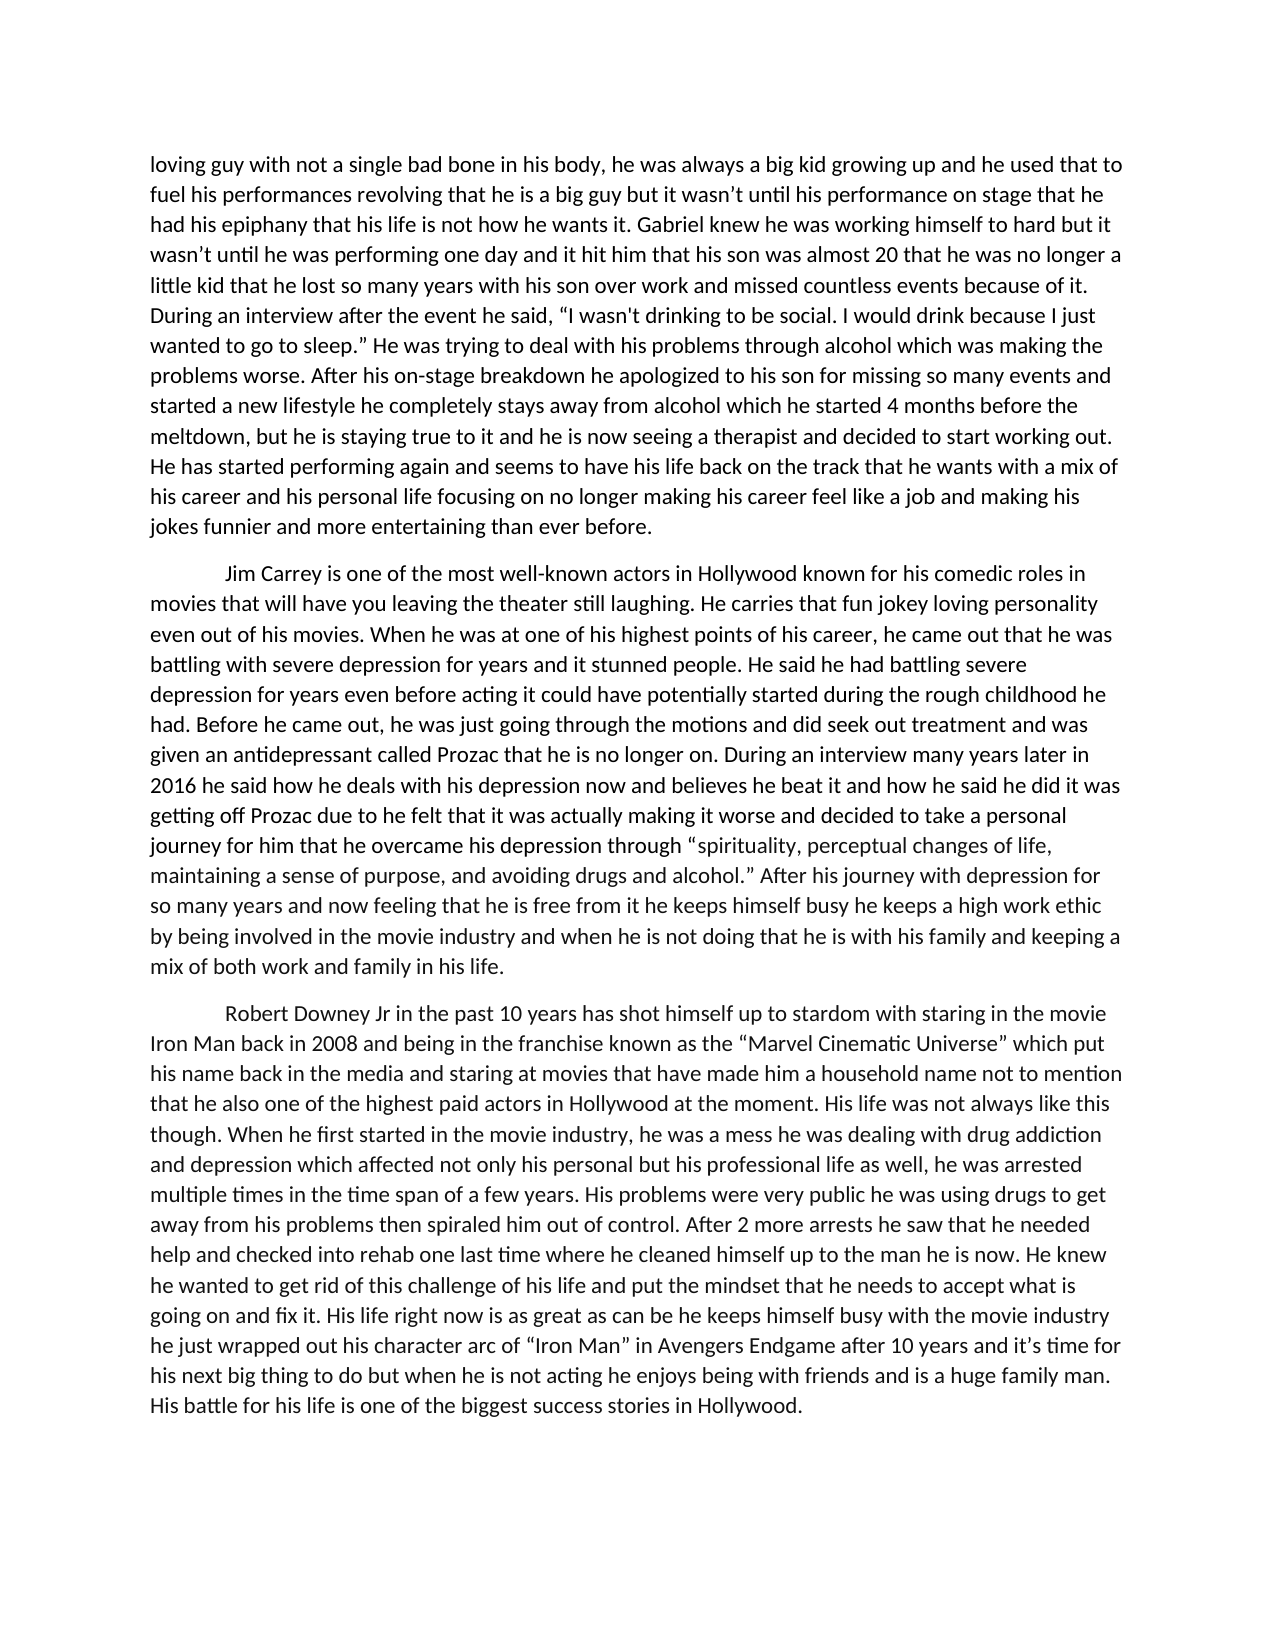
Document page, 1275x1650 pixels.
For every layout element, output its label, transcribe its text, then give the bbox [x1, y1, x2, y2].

text Jim Carrey is one of the most well-known actors in Hollywood known for his comedic roles in movies that will have you leaving the theater still laughing. He carries that fun jokey loving personality even out of his movies. When he was at one of his highest points of his career, he came out that he was battling with severe depression for years and it stunned people. He said he had battling severe depression for years even before acting it could have potentially started during the rough childhood he had. Before he came out, he was just going through the motions and did seek out treatment and was given an antidepressant called Prozac that he is no longer on. During an interview many years later in 2016 he said how he deals with his depression now and believes he beat it and how he said he did it was getting off Prozac due to he felt that it was actually making it worse and decided to take a personal journey for him that he overcame his depression through “spirituality, perceptual changes of life, maintaining a sense of purpose, and avoiding drugs and alcohol.” After his journey with depression for so many years and now feeling that he is free from it he keeps himself busy he keeps a high work ethic by being involved in the movie industry and when he is not doing that he is with his family and keeping a mix of both work and family in his life. [150, 559, 1125, 980]
text Robert Downey Jr in the past 10 years has shot himself up to stardom with staring in the movie Iron Man back in 2008 and being in the franchise known as the “Marvel Cinematic Universe” which put his name back in the media and staring at movies that have made him a household name not to mention that he also one of the highest paid actors in Hollywood at the moment. His life was not always like this though. When he first started in the movie industry, he was a mess he was dealing with drug addiction and depression which affected not only his personal but his professional life as well, he was arrested multiple times in the time span of a few years. His problems were very public he was using drugs to get away from his problems then spiraled him out of control. After 2 more arrests he saw that he needed help and checked into rehab one last time where he cleaned himself up to the man he is now. He knew he wanted to get rid of this challenge of his life and put the mindset that he needs to accept what is going on and fix it. His life right now is as great as can be he keeps himself busy with the movie industry he just wrapped out his character arc of “Iron Man” in Avengers Endgame after 10 years and it’s time for his next big thing to do but when he is not acting he enjoys being with friends and is a huge family man. His battle for his life is one of the biggest success stories in Hollywood. [150, 999, 1125, 1420]
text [150, 150, 1125, 541]
